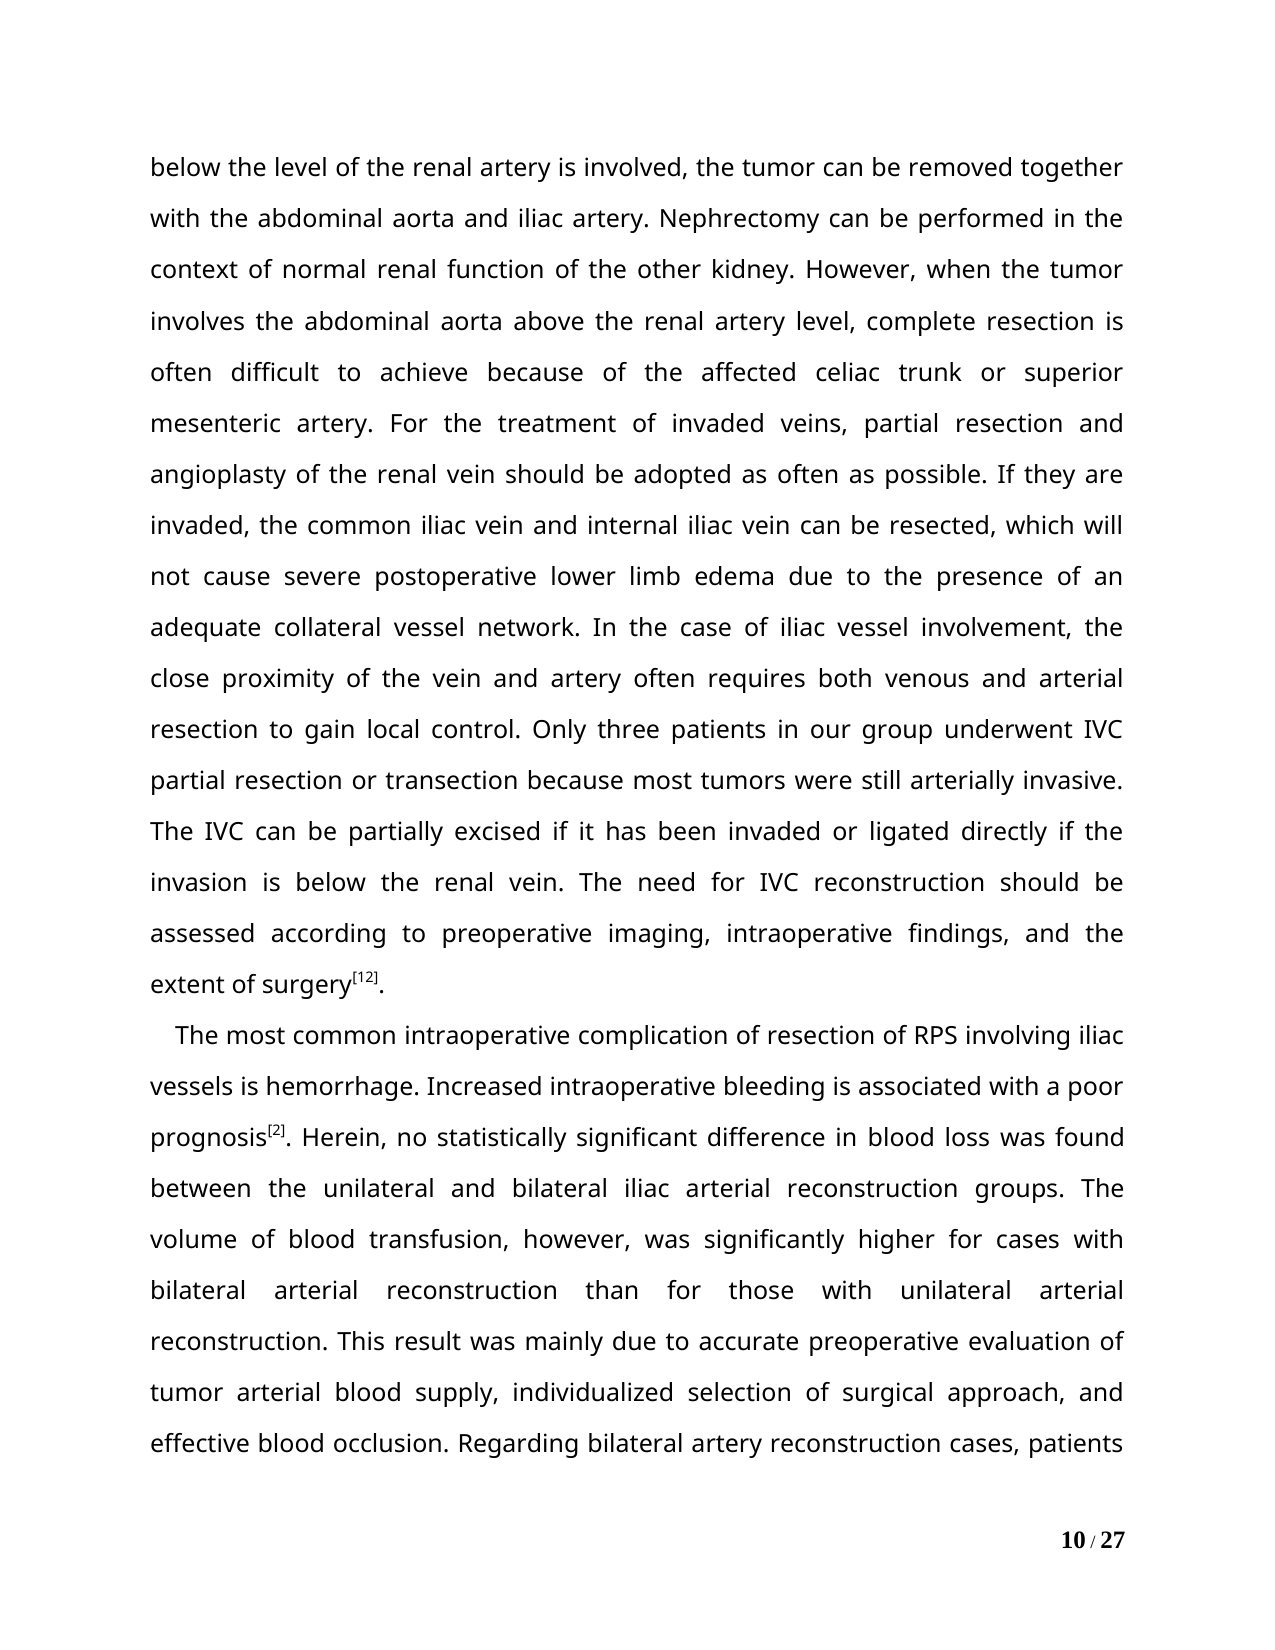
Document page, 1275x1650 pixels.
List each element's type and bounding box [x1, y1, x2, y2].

text [150, 1018, 1125, 1460]
text [150, 150, 1125, 1001]
